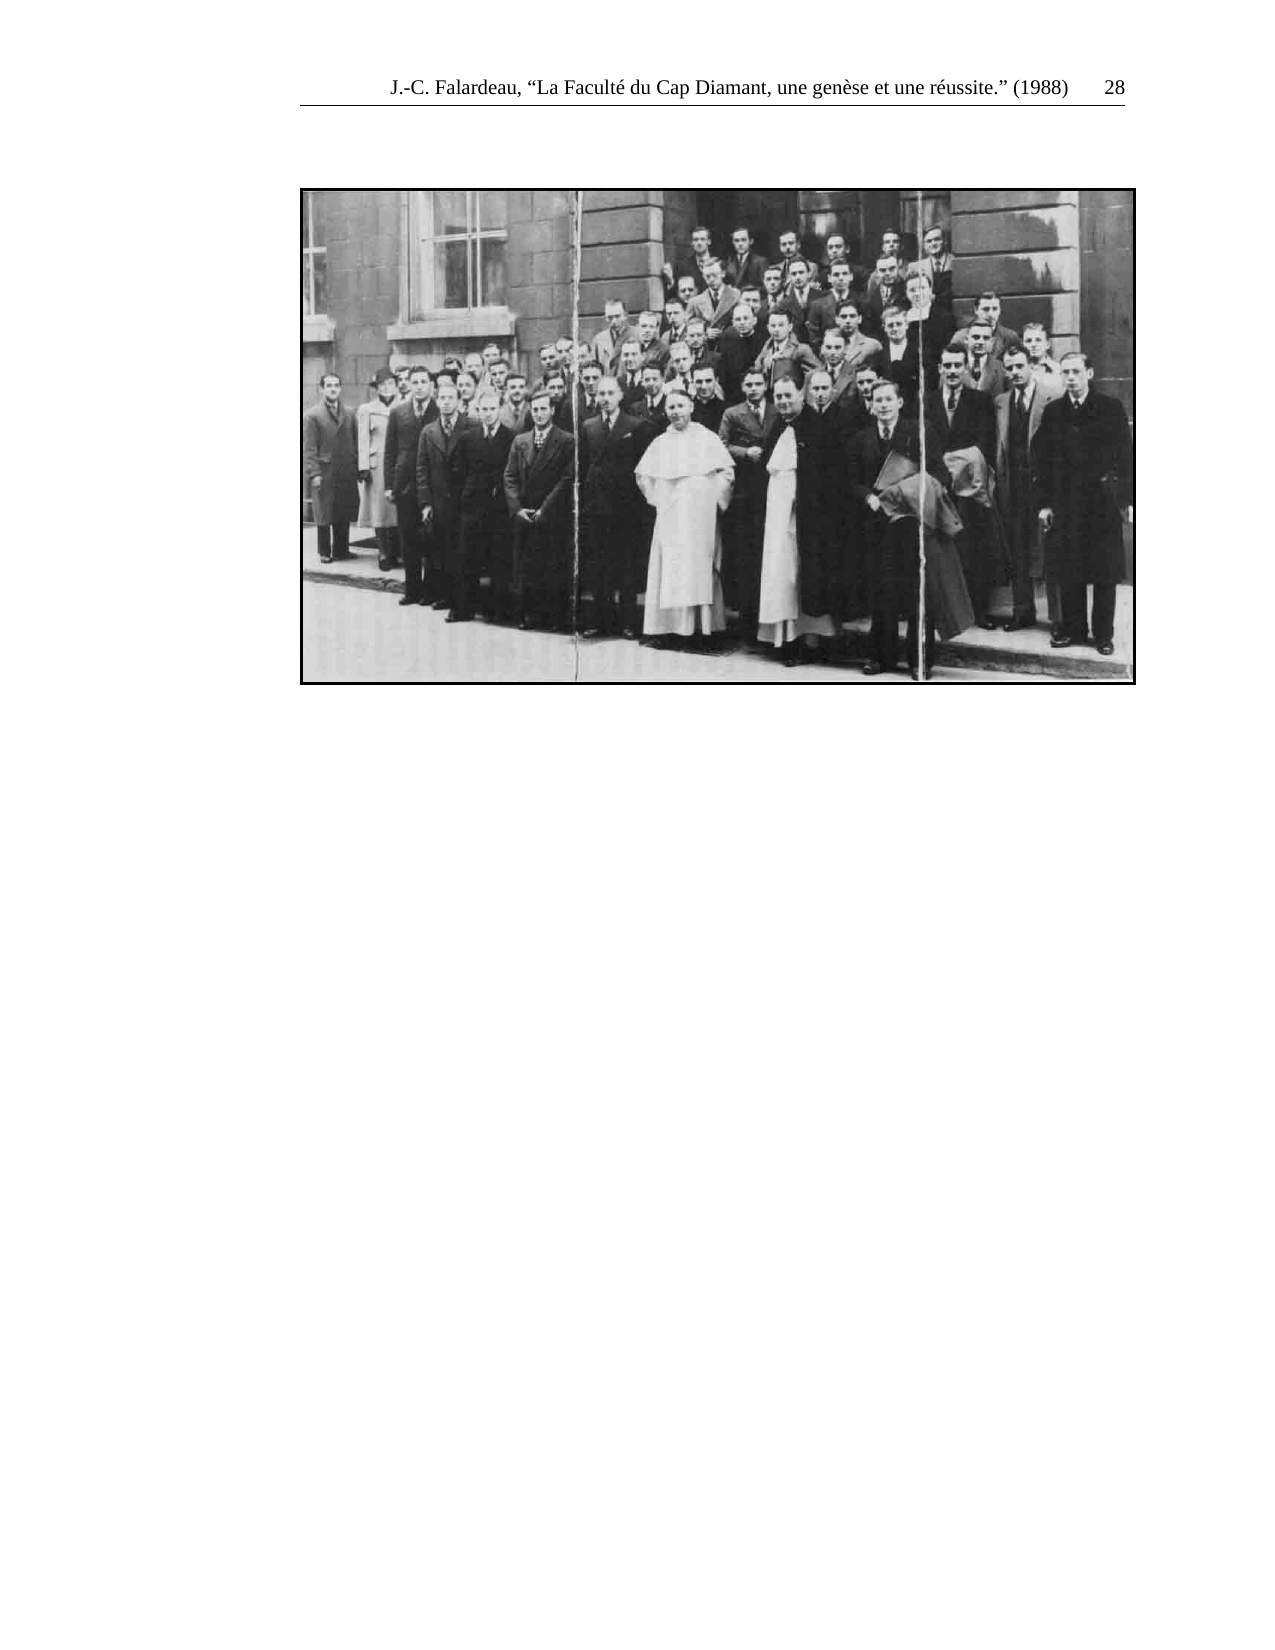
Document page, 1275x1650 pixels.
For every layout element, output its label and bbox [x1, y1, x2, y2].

picture [303, 191, 1133, 682]
